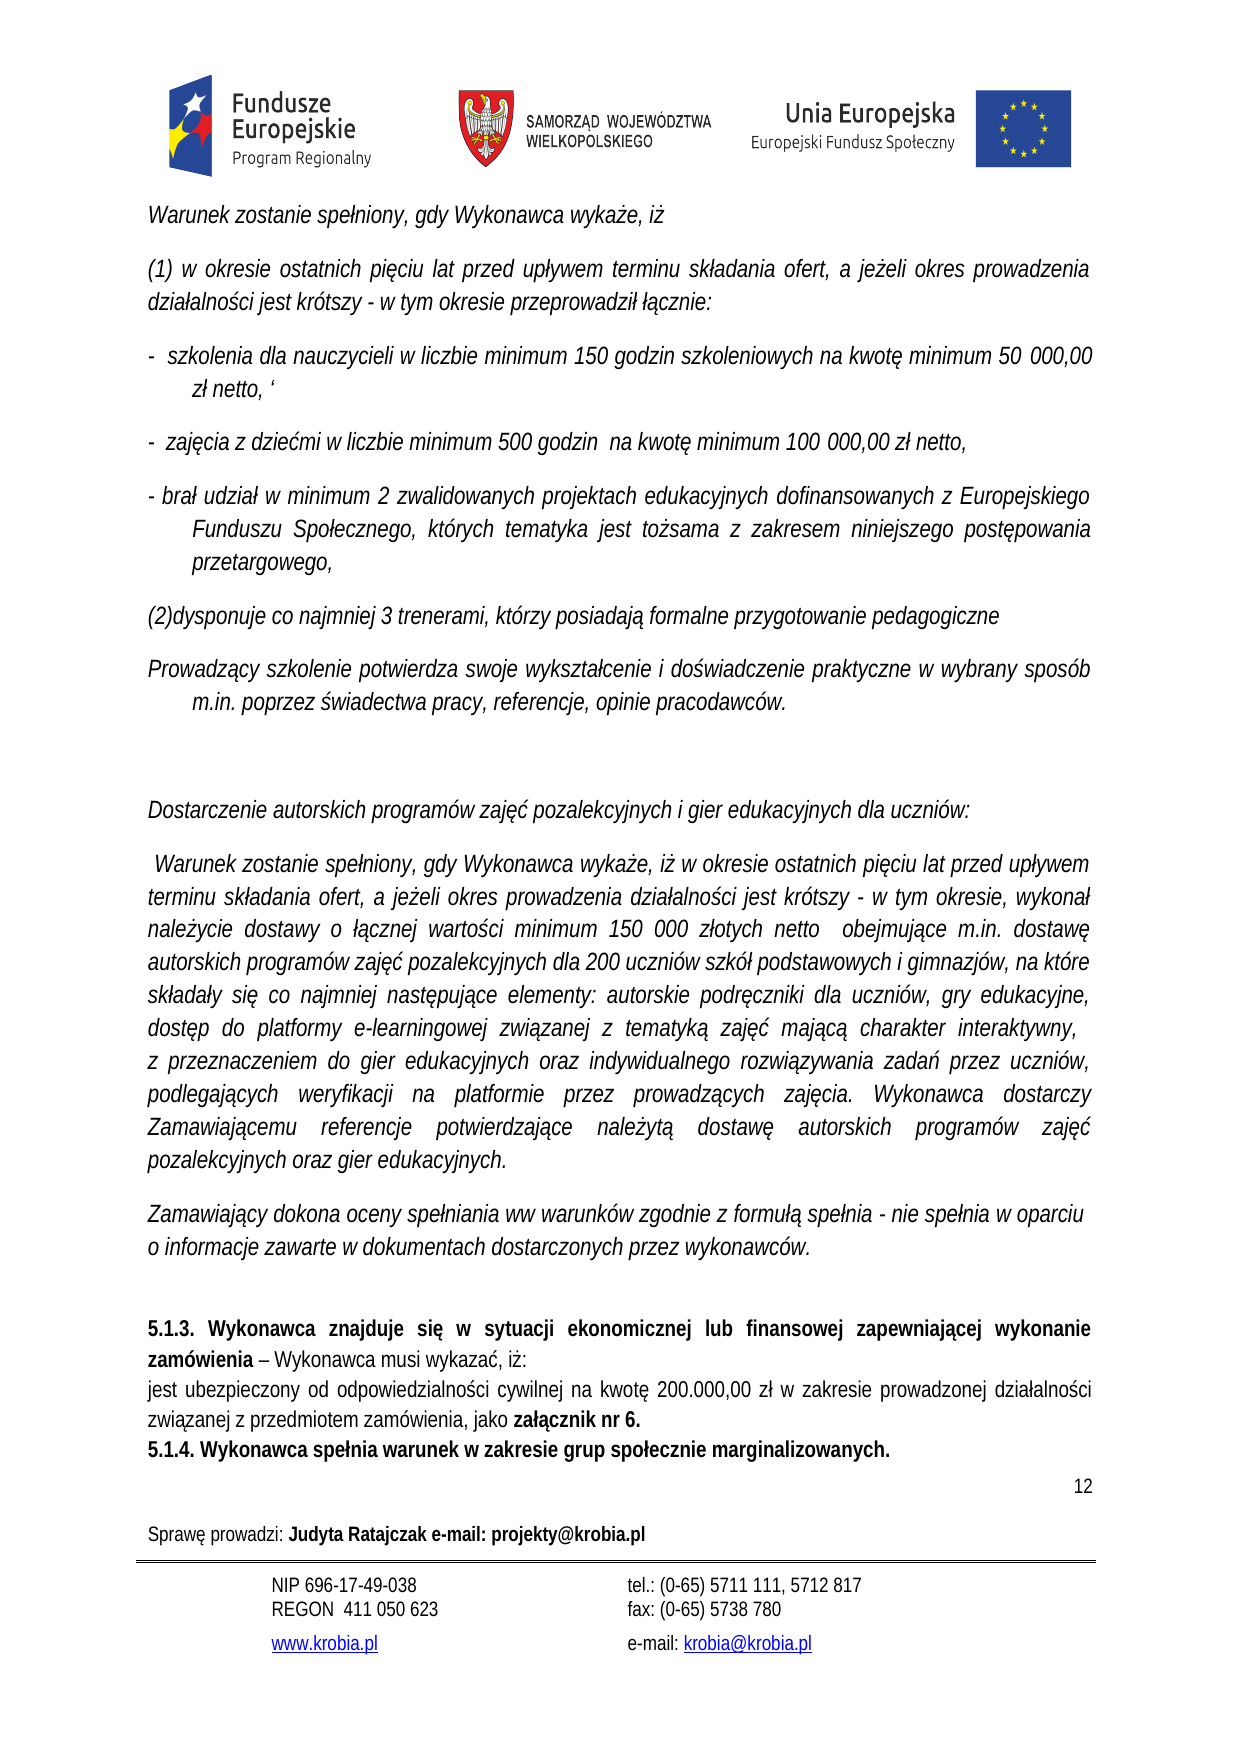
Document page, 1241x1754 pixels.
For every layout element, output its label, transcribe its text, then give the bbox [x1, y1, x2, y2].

text Zamawiający dokona oceny spełniania ww warunków zgodnie z formułą spełnia - nie spełnia w oparciu o informacje zawarte w dokumentach dostarczonych przez wykonawców. [148, 1198, 1092, 1260]
picture [169, 75, 1072, 177]
text (2)dysponuje co najmniej 3 trenerami, którzy posiadają formalne przygotowanie pedagogiczne [148, 601, 1092, 629]
text - brał udział w minimum 2 zwalidowanych projektach edukacyjnych dofinansowanych z Europejskiego Funduszu Społecznego, których tematyka jest tożsama z zakresem niniejszego postępowania przetargowego, [148, 481, 1092, 576]
text jest ubezpieczony od odpowiedzialności cywilnej na kwotę 200.000,00 zł w zakresie prowadzonej działalności związanej z przedmiotem zamówienia, jako załącznik nr 6. [148, 1376, 1092, 1432]
text (1) w okresie ostatnich pięciu lat przed upływem terminu składania ofert, a jeżeli okres prowadzenia działalności jest krótszy - w tym okresie przeprowadził łącznie: [148, 254, 1092, 316]
text Warunek zostanie spełniony, gdy Wykonawca wykaże, iż [148, 200, 1092, 229]
text - szkolenia dla nauczycieli w liczbie minimum 150 godzin szkoleniowych na kwotę minimum 50 000,00 zł netto, ‘ [148, 341, 1092, 402]
text Dostarczenie autorskich programów zajęć pozalekcyjnych i gier edukacyjnych dla uczniów: [148, 795, 1092, 823]
text - zajęcia z dziećmi w liczbie minimum 500 godzin na kwotę minimum 100 000,00 zł netto, [148, 427, 1092, 456]
text 5.1.4. Wykonawca spełnia warunek w zakresie grup społecznie marginalizowanych. [148, 1436, 1092, 1463]
text Prowadzący szkolenie potwierdza swoje wykształcenie i doświadczenie praktyczne w wybrany sposób m.in. poprzez świadectwa pracy, referencje, opinie pracodawców. [148, 654, 1092, 716]
text Warunek zostanie spełniony, gdy Wykonawca wykaże, iż w okresie ostatnich pięciu lat przed upływem terminu składania ofert, a jeżeli okres prowadzenia działalności jest krótszy - w tym okresie, wykonał należycie dostawy o łącznej wartości minimum 150 000 złotych netto obejmujące m.in. dostawę autorskich programów zajęć pozalekcyjnych dla 200 uczniów szkół podstawowych i gimnazjów, na które składały się co najmniej następujące elementy: autorskie podręczniki dla uczniów, gry edukacyjne, dostęp do platformy e-learningowej związanej z tematyką zajęć mającą charakter interaktywny, z przeznaczeniem do gier edukacyjnych oraz indywidualnego rozwiązywania zadań przez uczniów, podlegających weryfikacji na platformie przez prowadzących zajęcia. Wykonawca dostarczy Zamawiającemu referencje potwierdzające należytą dostawę autorskich programów zajęć pozalekcyjnych oraz gier edukacyjnych. [148, 848, 1092, 1173]
text 5.1.3. Wykonawca znajduje się w sytuacji ekonomicznej lub finansowej zapewniającej wykonanie zamówienia – Wykonawca musi wykazać, iż: [148, 1315, 1092, 1372]
